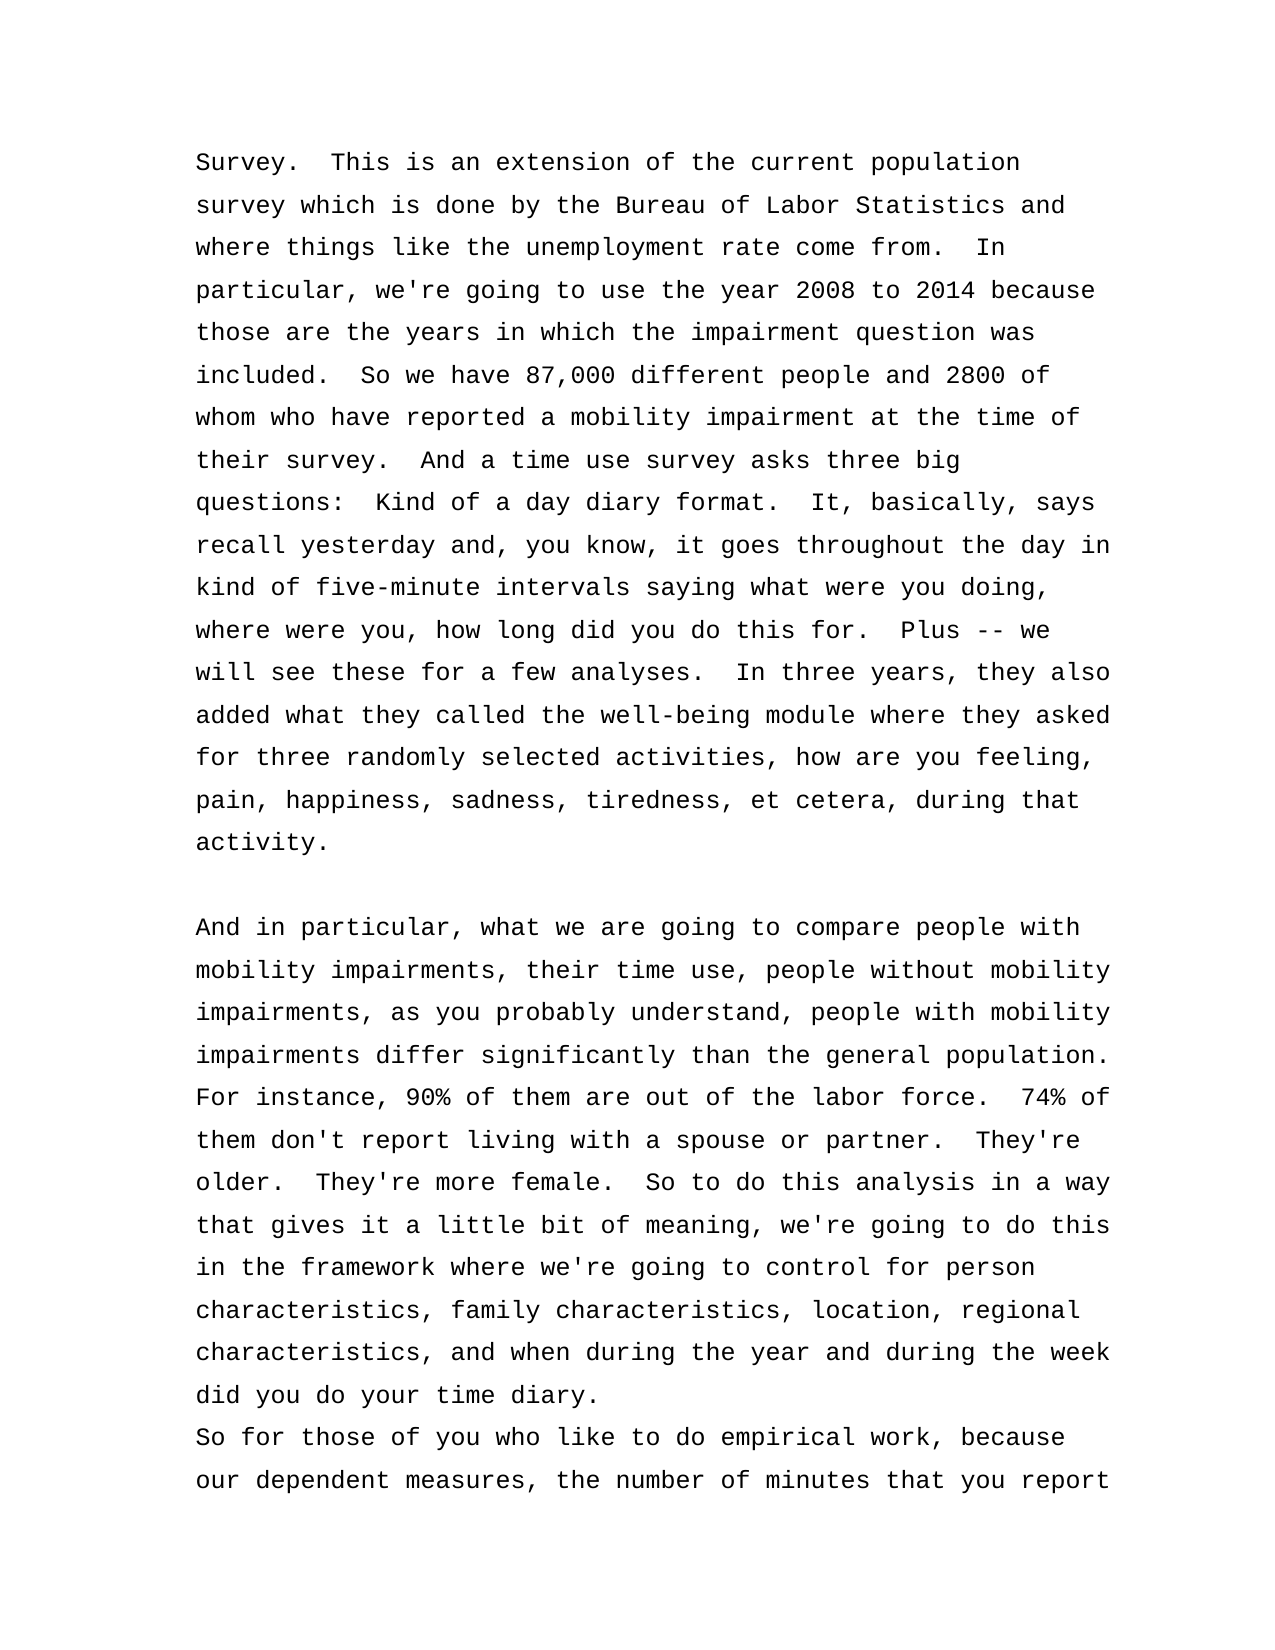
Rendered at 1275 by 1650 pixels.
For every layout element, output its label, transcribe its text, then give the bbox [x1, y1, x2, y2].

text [195, 150, 1125, 858]
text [195, 1425, 1125, 1496]
text And in particular, what we are going to compare people with mobility impairments, their time use, people without mobility impairments, as you probably understand, people with mobility impairments differ significantly than the general population. For instance, 90% of them are out of the labor force. 74% of them don't report living with a spouse or partner. They're older. They're more female. So to do this analysis in a way that gives it a little bit of meaning, we're going to do this in the framework where we're going to control for person characteristics, family characteristics, location, regional characteristics, and when during the year and during the week did you do your time diary. [195, 915, 1125, 1411]
